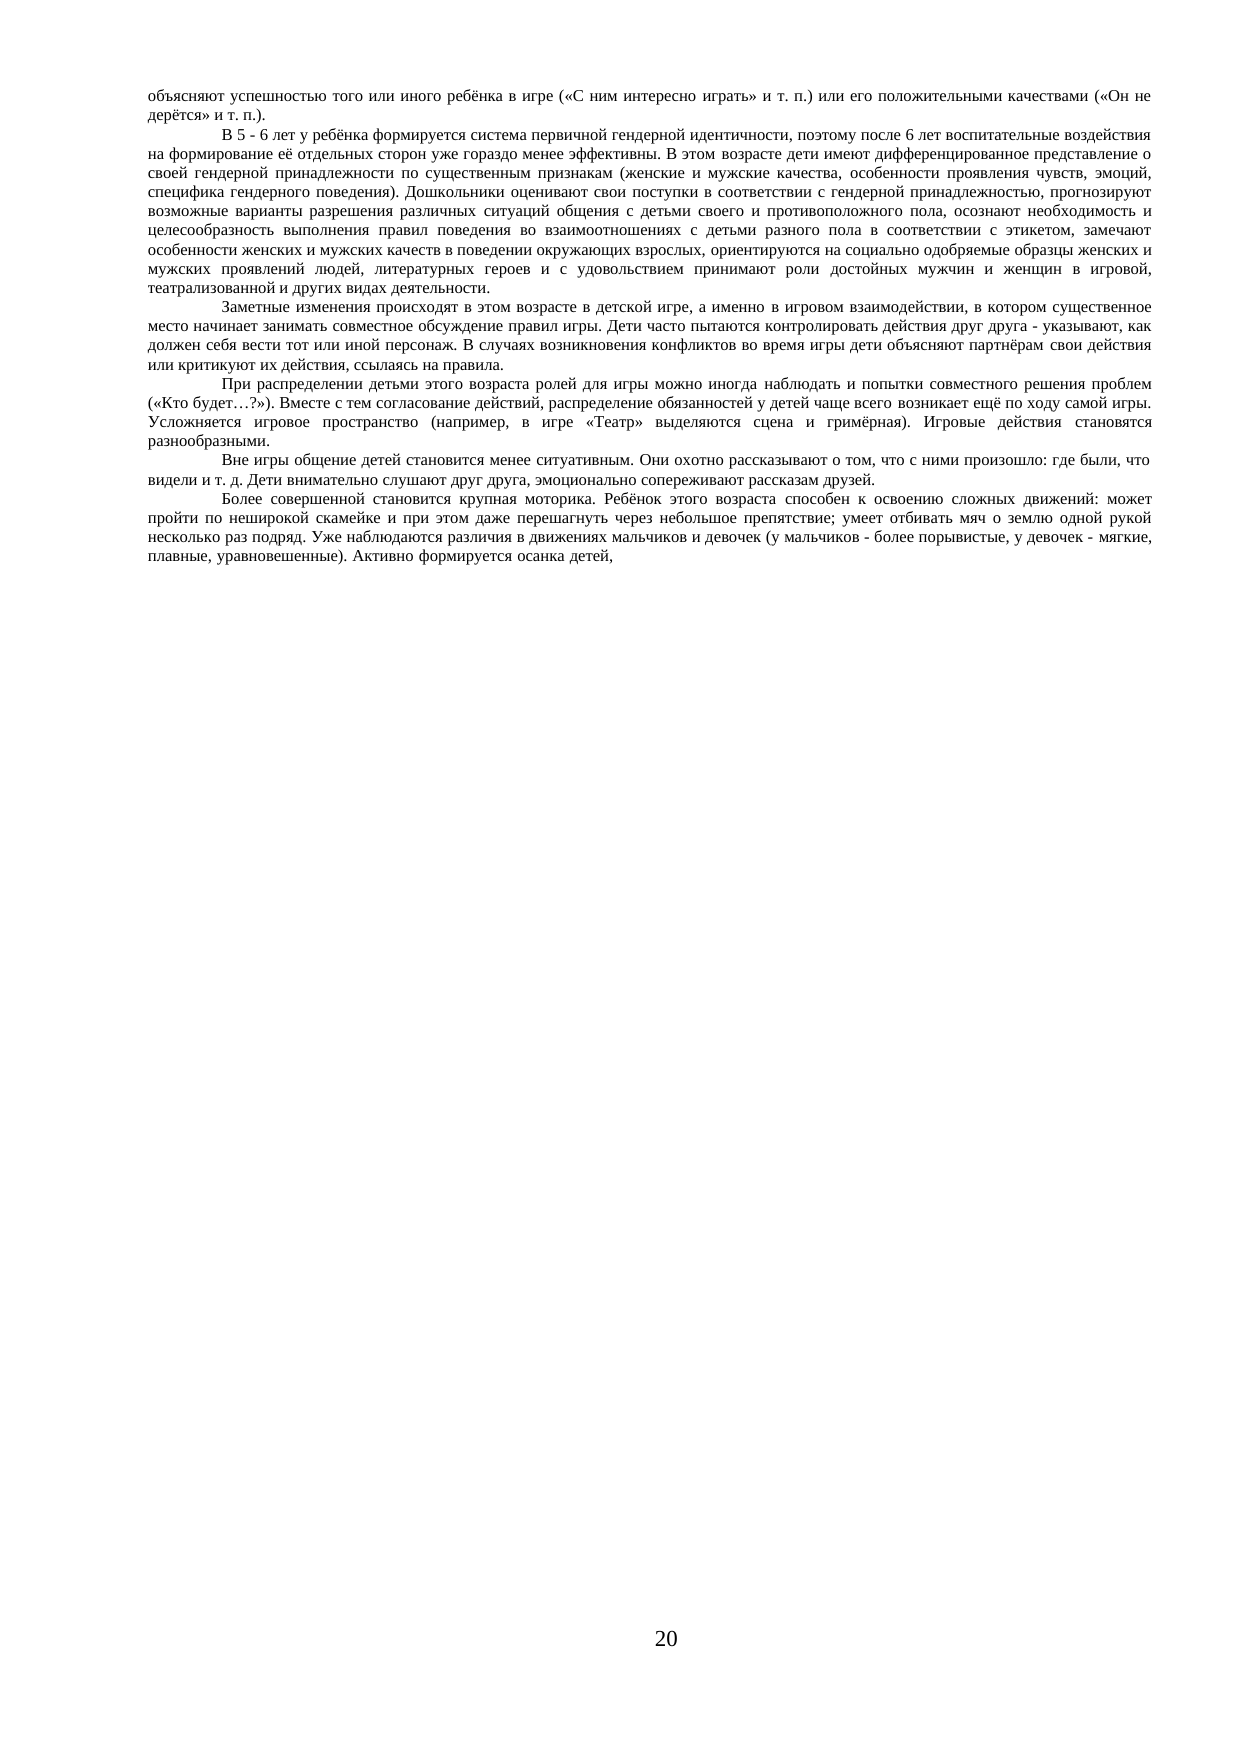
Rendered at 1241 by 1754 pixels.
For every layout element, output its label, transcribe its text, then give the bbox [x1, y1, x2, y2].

text объясняют успешностью того или иного ребёнка в игре («С ним интересно играть» и т. п.) или его положительными качествами («Он не дерётся» и т. п.). [148, 86, 1151, 124]
text В 5 - 6 лет у ребёнка формируется система первичной гендерной идентичности, поэтому после 6 лет воспитательные воздействия на формирование её отдельных сторон уже гораздо менее эффективны. В этом возрасте дети имеют дифференцированное представление о своей гендерной принадлежности по существенным признакам (женские и мужские качества, особенности проявления чувств, эмоций, специфика гендерного поведения). Дошкольники оценивают свои поступки в соответствии с гендерной принадлежностью, прогнозируют возможные варианты разрешения различных ситуаций общения с детьми своего и противоположного пола, осознают необходимость и целесообразность выполнения правил поведения во взаимоотношениях с детьми разного пола в соответствии с этикетом, замечают особенности женских и мужских качеств в поведении окружающих взрослых, ориентируются на социально одобряемые образцы женских и мужских проявлений людей, литературных героев и с удовольствием принимают роли достойных мужчин и женщин в игровой, театрализованной и других видах деятельности. [148, 124, 1152, 297]
text Вне игры общение детей становится менее ситуативным. Они охотно рассказывают о том, что с ними произошло: где были, что видели и т. д. Дети внимательно слушают друг друга, эмоционально сопереживают рассказам друзей. [148, 450, 1152, 488]
text Более совершенной становится крупная моторика. Ребёнок этого возраста способен к освоению сложных движений: может пройти по неширокой скамейке и при этом даже перешагнуть через небольшое препятствие; умеет отбивать мяч о землю одной рукой несколько раз подряд. Уже наблюдаются различия в движениях мальчиков и девочек (у мальчиков - более порывистые, у девочек - мягкие, плавные, уравновешенные). Активно формируется осанка детей, [148, 488, 1152, 565]
text Заметные изменения происходят в этом возрасте в детской игре, а именно в игровом взаимодействии, в котором существенное место начинает занимать совместное обсуждение правил игры. Дети часто пытаются контролировать действия друг друга - указывают, как должен себя вести тот или иной персонаж. В случаях возникновения конфликтов во время игры дети объясняют партнёрам свои действия или критикуют их действия, ссылаясь на правила. [148, 297, 1152, 373]
text При распределении детьми этого возраста ролей для игры можно иногда наблюдать и попытки совместного решения проблем («Кто будет…?»). Вместе с тем согласование действий, распределение обязанностей у детей чаще всего возникает ещё по ходу самой игры. Усложняется игровое пространство (например, в игре «Театр» выделяются сцена и гримёрная). Игровые действия становятся разнообразными. [148, 373, 1152, 450]
